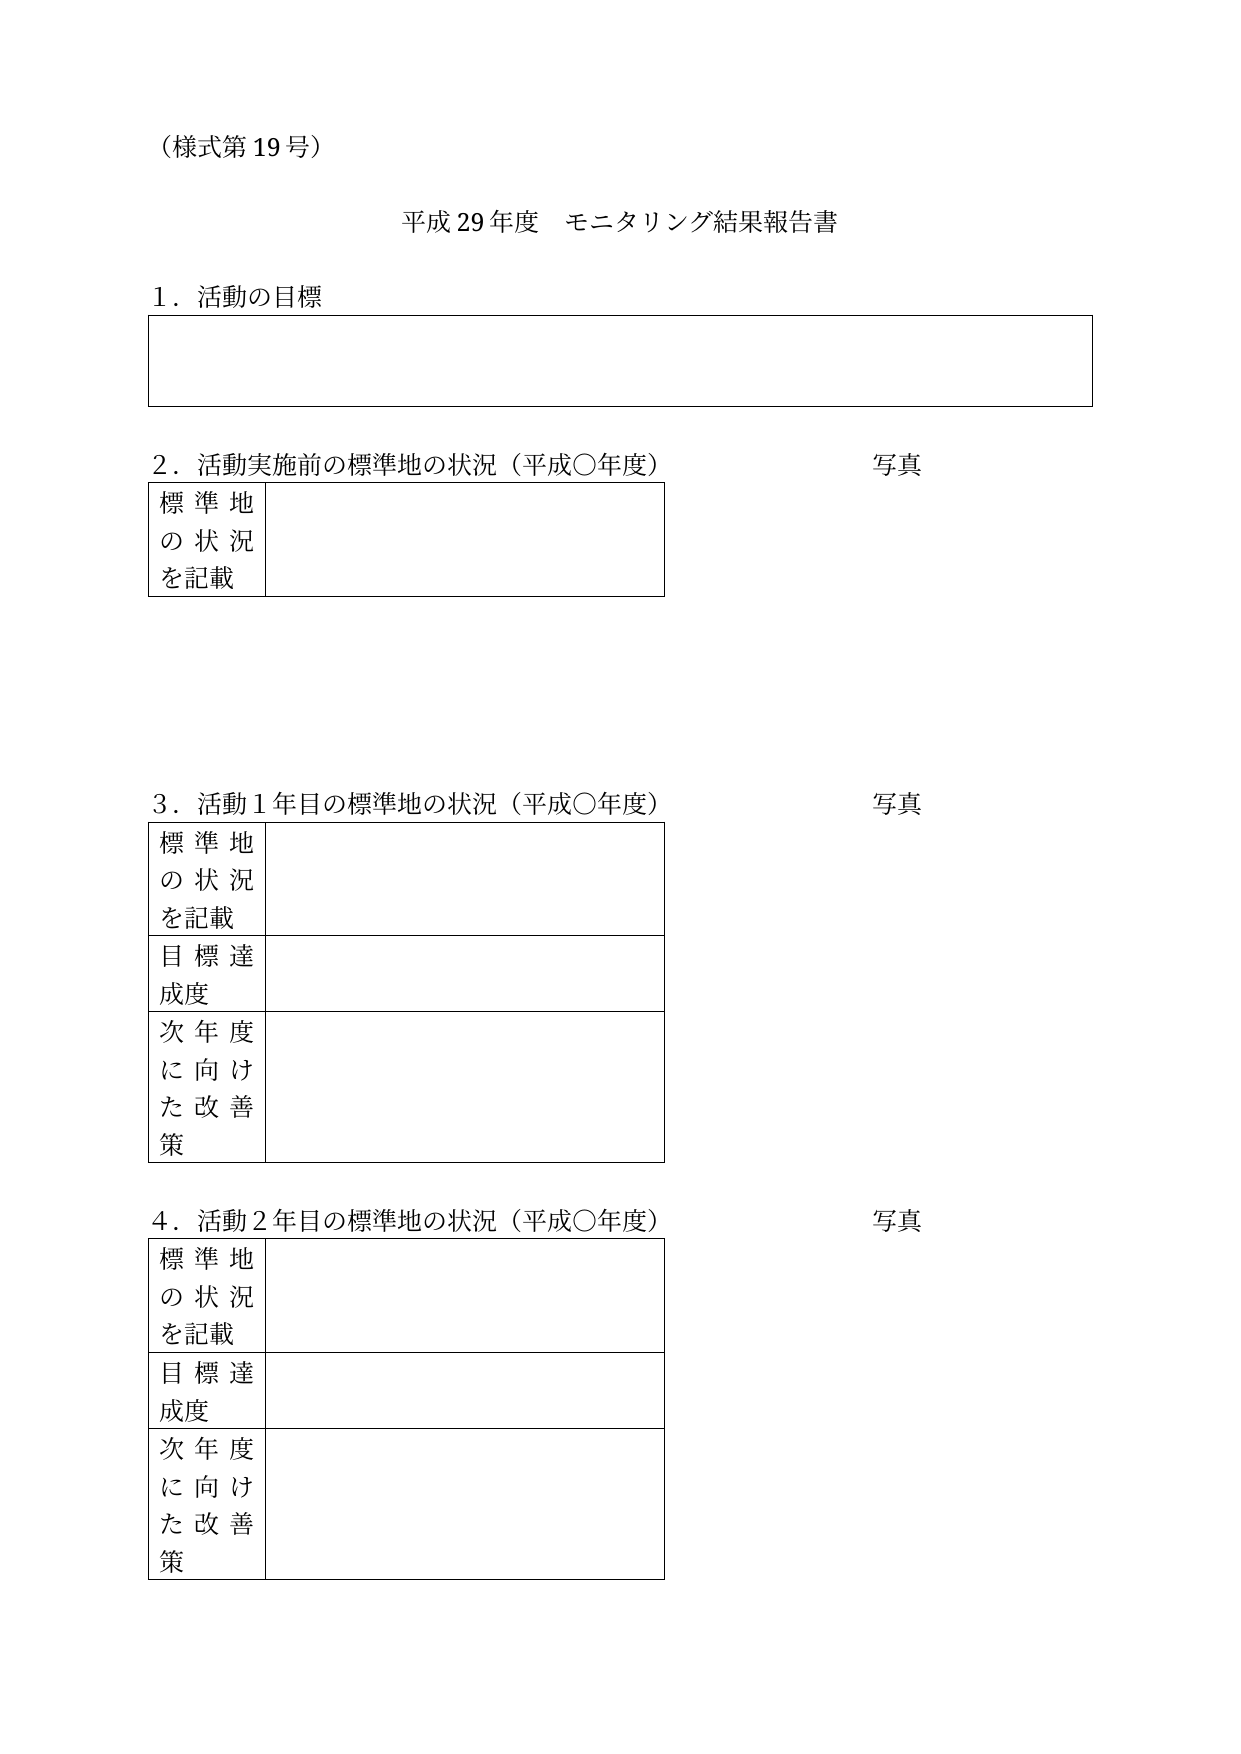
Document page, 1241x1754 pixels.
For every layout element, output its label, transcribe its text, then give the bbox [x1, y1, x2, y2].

table_header [266, 1239, 664, 1352]
table_header 標準地の状況を記載 [149, 483, 265, 596]
table_header 標準地の状況を記載 [149, 1239, 265, 1352]
text ２．活動実施前の標準地の状況（平成○年度） 写真 [148, 444, 1092, 482]
table_cell [266, 1429, 664, 1579]
table_cell 次年度に向けた改善策 [149, 1429, 265, 1579]
table_cell 目標達成度 [149, 936, 265, 1011]
table_cell [266, 936, 664, 1011]
table_cell [266, 1012, 664, 1162]
text ３．活動１年目の標準地の状況（平成○年度） 写真 [148, 784, 1092, 822]
table_cell 次年度に向けた改善策 [149, 1012, 265, 1162]
text １．活動の目標 [148, 277, 1092, 314]
table_header [266, 483, 664, 596]
table_cell 目標達成度 [149, 1353, 265, 1428]
text 平成29年度 モニタリング結果報告書 [148, 202, 1092, 239]
text ４．活動２年目の標準地の状況（平成○年度） 写真 [148, 1201, 1092, 1238]
table_header 標準地の状況を記載 [149, 823, 265, 935]
table_cell [266, 1353, 664, 1428]
table_header [266, 823, 664, 935]
table_header [149, 316, 1092, 406]
text （様式第19号） [148, 127, 1092, 164]
